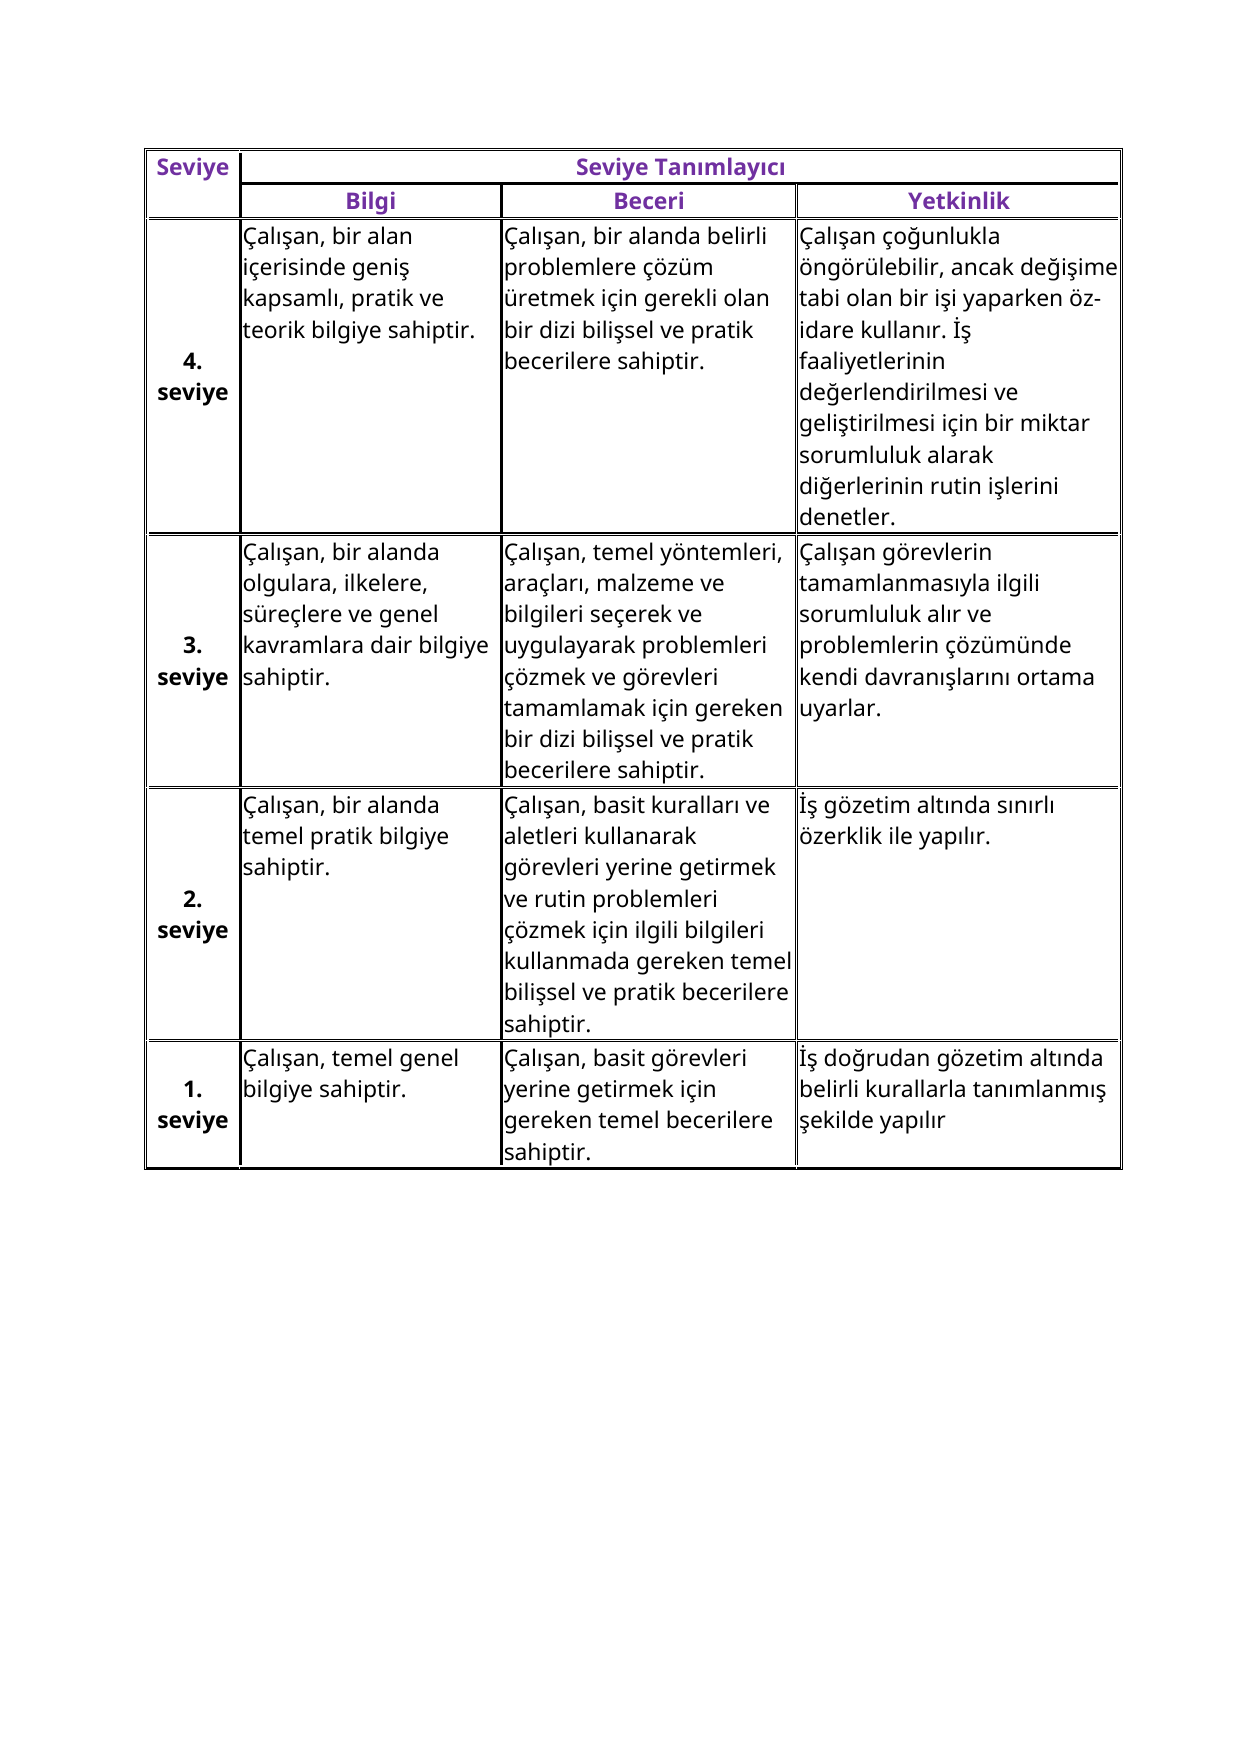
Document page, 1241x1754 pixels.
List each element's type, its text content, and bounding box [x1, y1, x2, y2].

table_cell Çalışan, basit görevleri yerine getirmek için gereken temel becerilere sahiptir. [501, 1042, 797, 1167]
table_header Seviye Tanımlayıcı [240, 151, 1120, 182]
table_cell İş doğrudan gözetim altında belirli kurallarla tanımlanmış şekilde yapılır [797, 1039, 1121, 1167]
table_cell 1. seviye [145, 1039, 240, 1167]
table_cell 3. seviye [147, 532, 239, 786]
table_cell Çalışan, temel yöntemleri, araçları, malzeme ve bilgileri seçerek ve uygulayarak problemleri çözmek ve görevleri tamamlamak için gereken bir dizi bilişsel ve pratik becerilere sahiptir. [503, 536, 795, 786]
table_cell Çalışan, bir alanda olgulara, ilkelere, süreçlere ve genel kavramlara dair bilgiye sahiptir. [242, 536, 500, 786]
table_cell Yetkinlik [798, 182, 1120, 217]
table_cell Çalışan, bir alanda temel pratik bilgiye sahiptir. [242, 789, 500, 1039]
table_cell İş gözetim altında sınırlı özerklik ile yapılır. [797, 786, 1121, 1039]
table_cell Çalışan, basit kuralları ve aletleri kullanarak görevleri yerine getirmek ve rutin problemleri çözmek için ilgili bilgileri kullanmada gereken temel bilişsel ve pratik becerilere sahiptir. [503, 789, 795, 1039]
table_cell 2. seviye [145, 786, 240, 1039]
table_cell Çalışan çoğunlukla öngörülebilir, ancak değişime tabi olan bir işi yaparken öz- idare kullanır. İş faaliyetlerinin değerlendirilmesi ve geliştirilmesi için bir miktar sorumluluk alarak diğerlerinin rutin işlerini denetler. [797, 217, 1121, 532]
table_cell Çalışan, bir alan içerisinde geniş kapsamlı, pratik ve teorik bilgiye sahiptir. [242, 220, 500, 532]
table_cell Çalışan, bir alanda belirli problemlere çözüm üretmek için gerekli olan bir dizi bilişsel ve pratik becerilere sahiptir. [503, 220, 795, 532]
table_header Seviye [145, 149, 240, 217]
table_cell Çalışan, temel genel bilgiye sahiptir. [240, 1042, 501, 1167]
table_cell Beceri [503, 185, 795, 217]
table_cell 4. seviye [145, 217, 240, 532]
table_cell Çalışan görevlerin tamamlanmasıyla ilgili sorumluluk alır ve problemlerin çözümünde kendi davranışlarını ortama uyarlar. [798, 532, 1120, 786]
table_cell Bilgi [242, 185, 500, 217]
